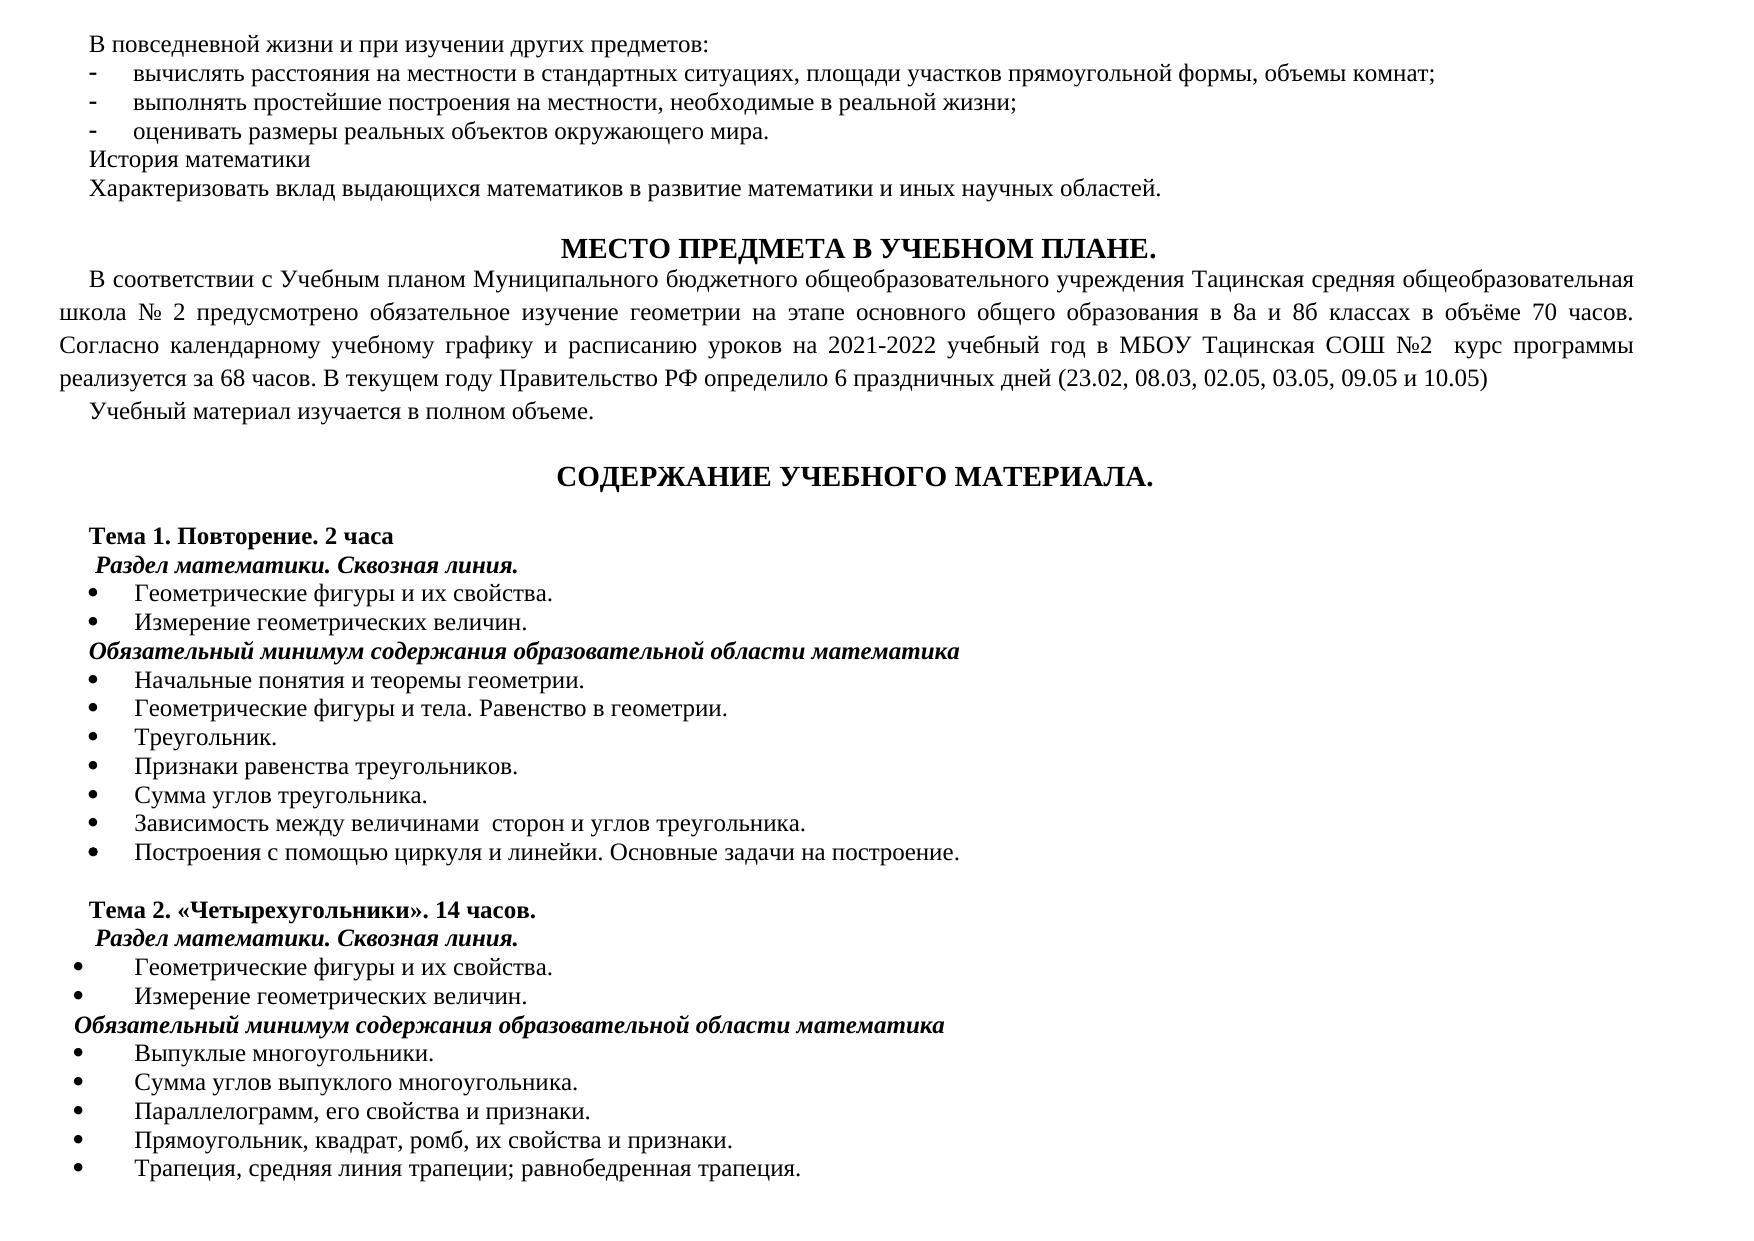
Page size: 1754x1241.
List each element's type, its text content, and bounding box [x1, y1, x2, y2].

list Построения с помощью циркуля и линейки. Основные задачи на построение. [59, 837, 1636, 866]
list Измерение геометрических величин. [59, 981, 1636, 1010]
list Геометрические фигуры и их свойства. [59, 952, 1636, 981]
text Учебный материал изучается в полном объеме. [59, 396, 1636, 425]
text В соответствии с Учебным планом Муниципального бюджетного общеобразовательного учреждения Тацинская средняя общеобразовательная школа № 2 предусмотрено обязательное изучение геометрии на этапе основного общего образования в 8а и 8б классах в объёме 70 часов. Согласно календарному учебному графику и расписанию уроков на 2021-2022 учебный год в МБОУ Тацинская СОШ №2 курс программы реализуется за 68 часов. В текущем году Правительство РФ определило 6 праздничных дней (23.02, 08.03, 02.05, 03.05, 09.05 и 10.05) [59, 264, 1636, 392]
text Раздел математики. Сквозная линия. [59, 923, 1636, 952]
list Геометрические фигуры и тела. Равенство в геометрии. [59, 693, 1636, 722]
list Измерение геометрических величин. [59, 607, 1636, 636]
list выполнять простейшие построения на местности, необходимые в реальной жизни; [59, 87, 1636, 116]
text Обязательный минимум содержания образовательной области математика [59, 636, 1636, 665]
text Место предмета в учебном плане. [59, 231, 1636, 264]
list Сумма углов треугольника. [59, 780, 1636, 808]
list вычислять расстояния на местности в стандартных ситуациях, площади участков прямоугольной формы, объемы комнат; [59, 58, 1636, 87]
list Начальные понятия и теоремы геометрии. [59, 665, 1636, 693]
text Раздел математики. Сквозная линия. [59, 550, 1636, 578]
list Трапеция, средняя линия трапеции; равнобедренная трапеция. [59, 1153, 1636, 1182]
text В повседневной жизни и при изучении других предметов: [59, 29, 1636, 58]
text Тема 2. «Четырехугольники». 14 часов. [59, 895, 1636, 923]
list Признаки равенства треугольников. [59, 751, 1636, 780]
list СОДЕРЖАНИЕ УЧЕБНОГО МАТЕРИАЛА. [59, 459, 1636, 492]
text Обязательный минимум содержания образовательной области математика [59, 1010, 1636, 1038]
list Сумма углов выпуклого многоугольника. [59, 1067, 1636, 1096]
list Зависимость между величинами сторон и углов треугольника. [59, 808, 1636, 837]
text История математики [59, 144, 1636, 173]
list Прямоугольник, квадрат, ромб, их свойства и признаки. [59, 1125, 1636, 1153]
list оценивать размеры реальных объектов окружающего мира. [59, 116, 1636, 144]
list Треугольник. [59, 722, 1636, 751]
list Геометрические фигуры и их свойства. [59, 578, 1636, 607]
list Выпуклые многоугольники. [59, 1038, 1636, 1067]
text Характеризовать вклад выдающихся математиков в развитие математики и иных научных областей. [59, 173, 1636, 202]
list Параллелограмм, его свойства и признаки. [59, 1096, 1636, 1125]
list Тема 1. Повторение. 2 часа [59, 521, 1636, 550]
